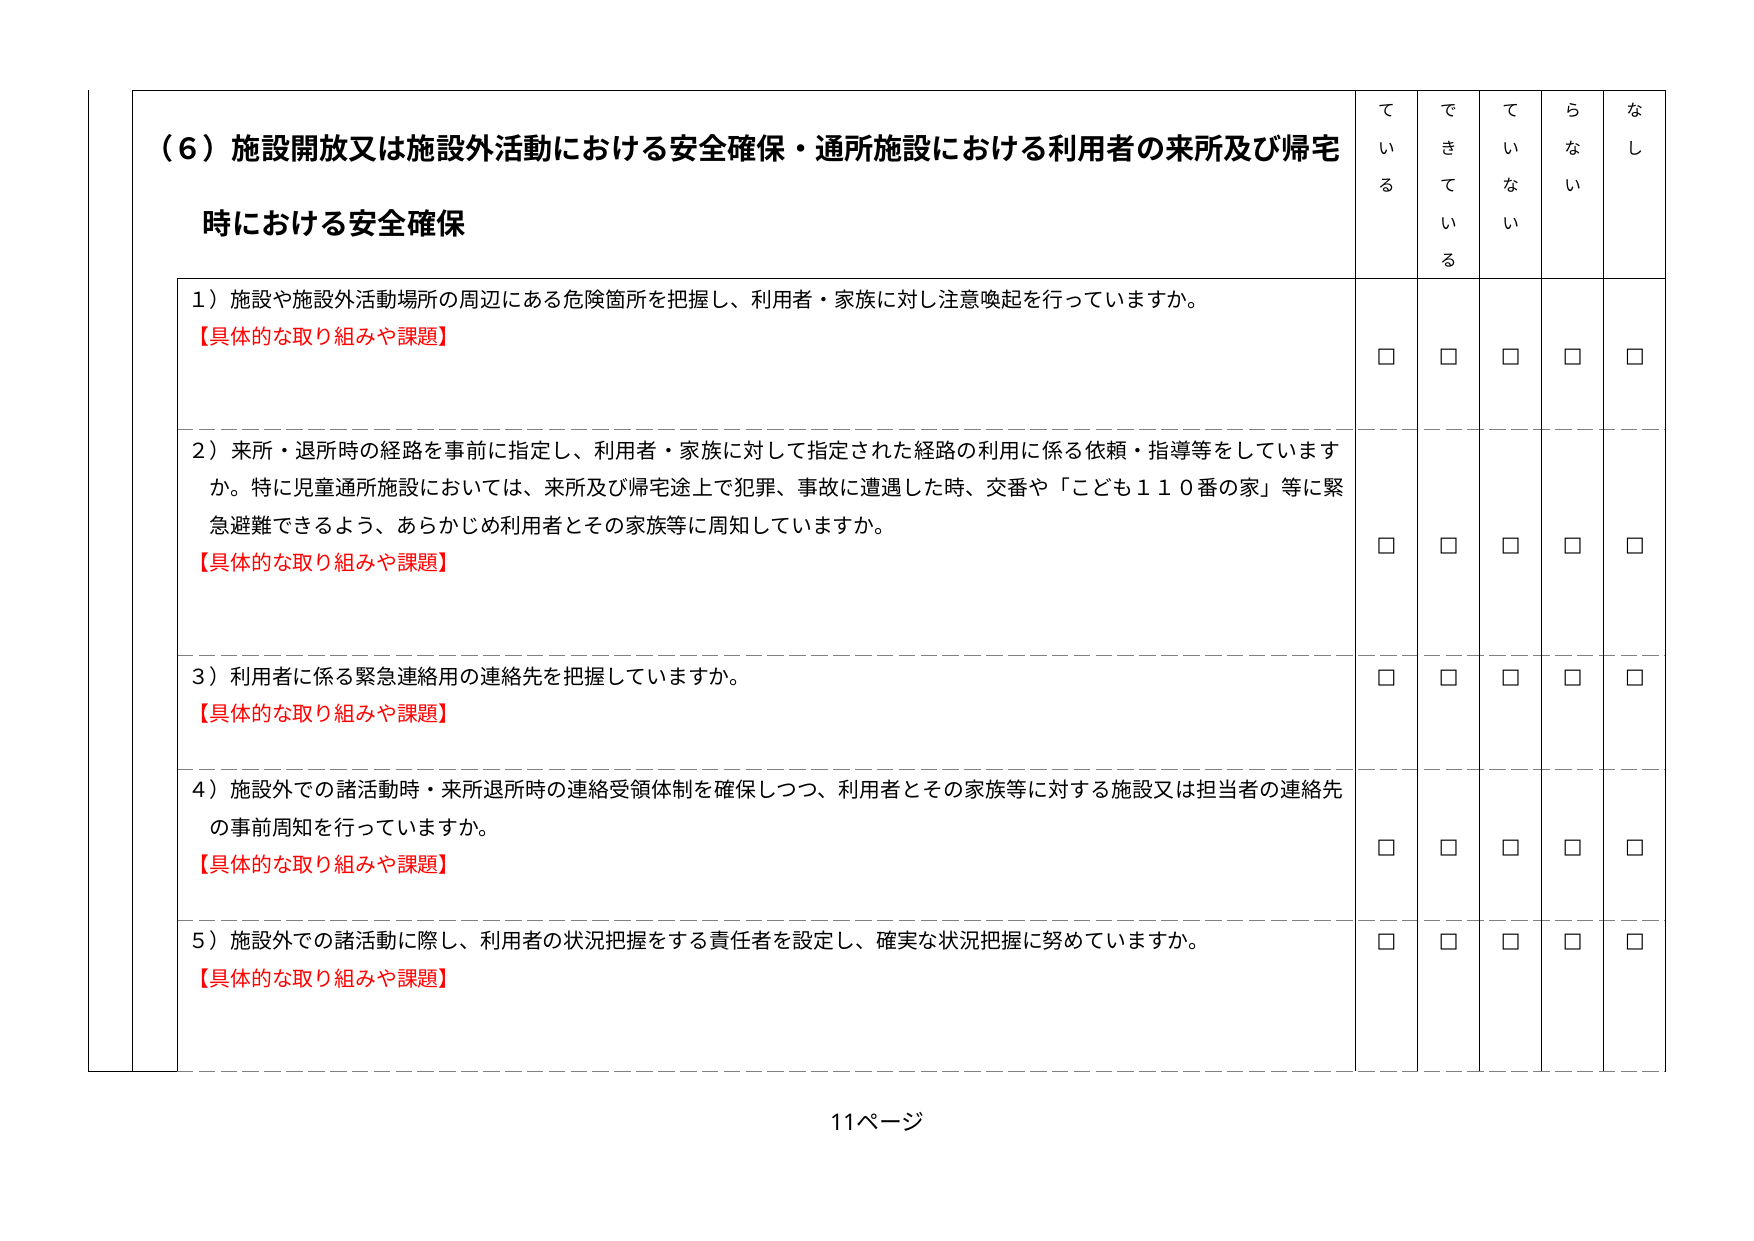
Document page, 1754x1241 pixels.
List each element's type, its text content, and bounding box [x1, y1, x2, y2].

table_cell □ [1542, 429, 1603, 655]
table_cell １）施設や施設外活動場所の周辺にある危険箇所を把握し、利用者・家族に対し注意喚起を行っていますか。 【具体的な取り組みや課題】 [178, 279, 1355, 429]
table_cell □ [1604, 769, 1665, 920]
table_cell [89, 91, 132, 1071]
table_cell □ [1418, 655, 1479, 769]
table_cell ２）来所・退所時の経路を事前に指定し、利用者・家族に対して指定された経路の利用に係る依頼・指導等をしていますか。特に児童通所施設においては、来所及び帰宅途上で犯罪、事故に遭遇した時、交番や「こども１１０番の家」等に緊急避難できるよう、あらかじめ利用者とその家族等に周知していますか。 【具体的な取り組みや課題】 [178, 429, 1355, 655]
table_cell □ [1480, 769, 1541, 920]
table_cell □ [1356, 429, 1417, 655]
table_header 該 当 な し [1604, 91, 1665, 278]
table_header で き て い る [1356, 91, 1417, 278]
table_header 分 か ら な い [1542, 91, 1603, 278]
table_cell □ [1480, 279, 1541, 429]
table_cell ４）施設外での諸活動時・来所退所時の連絡受領体制を確保しつつ、利用者とその家族等に対する施設又は担当者の連絡先の事前周知を行っていますか。 【具体的な取り組みや課題】 [178, 769, 1355, 920]
table_cell □ [1356, 655, 1417, 769]
table_cell □ [1542, 655, 1603, 769]
table_cell □ [1418, 279, 1479, 429]
table_cell □ [1542, 769, 1603, 920]
table_cell □ [1604, 655, 1665, 769]
table_cell [133, 279, 177, 1071]
table_cell ５）施設外での諸活動に際し、利用者の状況把握をする責任者を設定し、確実な状況把握に努めていますか。 【具体的な取り組みや課題】 [178, 920, 1355, 1071]
table_cell □ [1418, 920, 1479, 1071]
table_cell （６）施設開放又は施設外活動における安全確保・通所施設における利用者の来所及び帰宅時における安全確保 [133, 91, 1355, 278]
table_cell □ [1542, 920, 1603, 1071]
table_cell □ [1418, 429, 1479, 655]
table_cell ３）利用者に係る緊急連絡用の連絡先を把握していますか。 【具体的な取り組みや課題】 [178, 655, 1355, 769]
table_cell □ [1356, 920, 1417, 1071]
table_cell □ [1480, 920, 1541, 1071]
table_header で き て い な い [1480, 91, 1541, 278]
table_cell □ [1356, 769, 1417, 920]
table_cell □ [1418, 769, 1479, 920]
table_cell □ [1604, 920, 1665, 1071]
table_cell □ [1604, 429, 1665, 655]
table_cell □ [1356, 279, 1417, 429]
table_header 一 部 で き て い る [1418, 91, 1479, 278]
table_cell □ [1480, 429, 1541, 655]
table_cell □ [1604, 279, 1665, 429]
table_cell □ [1480, 655, 1541, 769]
table_cell □ [1542, 279, 1603, 429]
